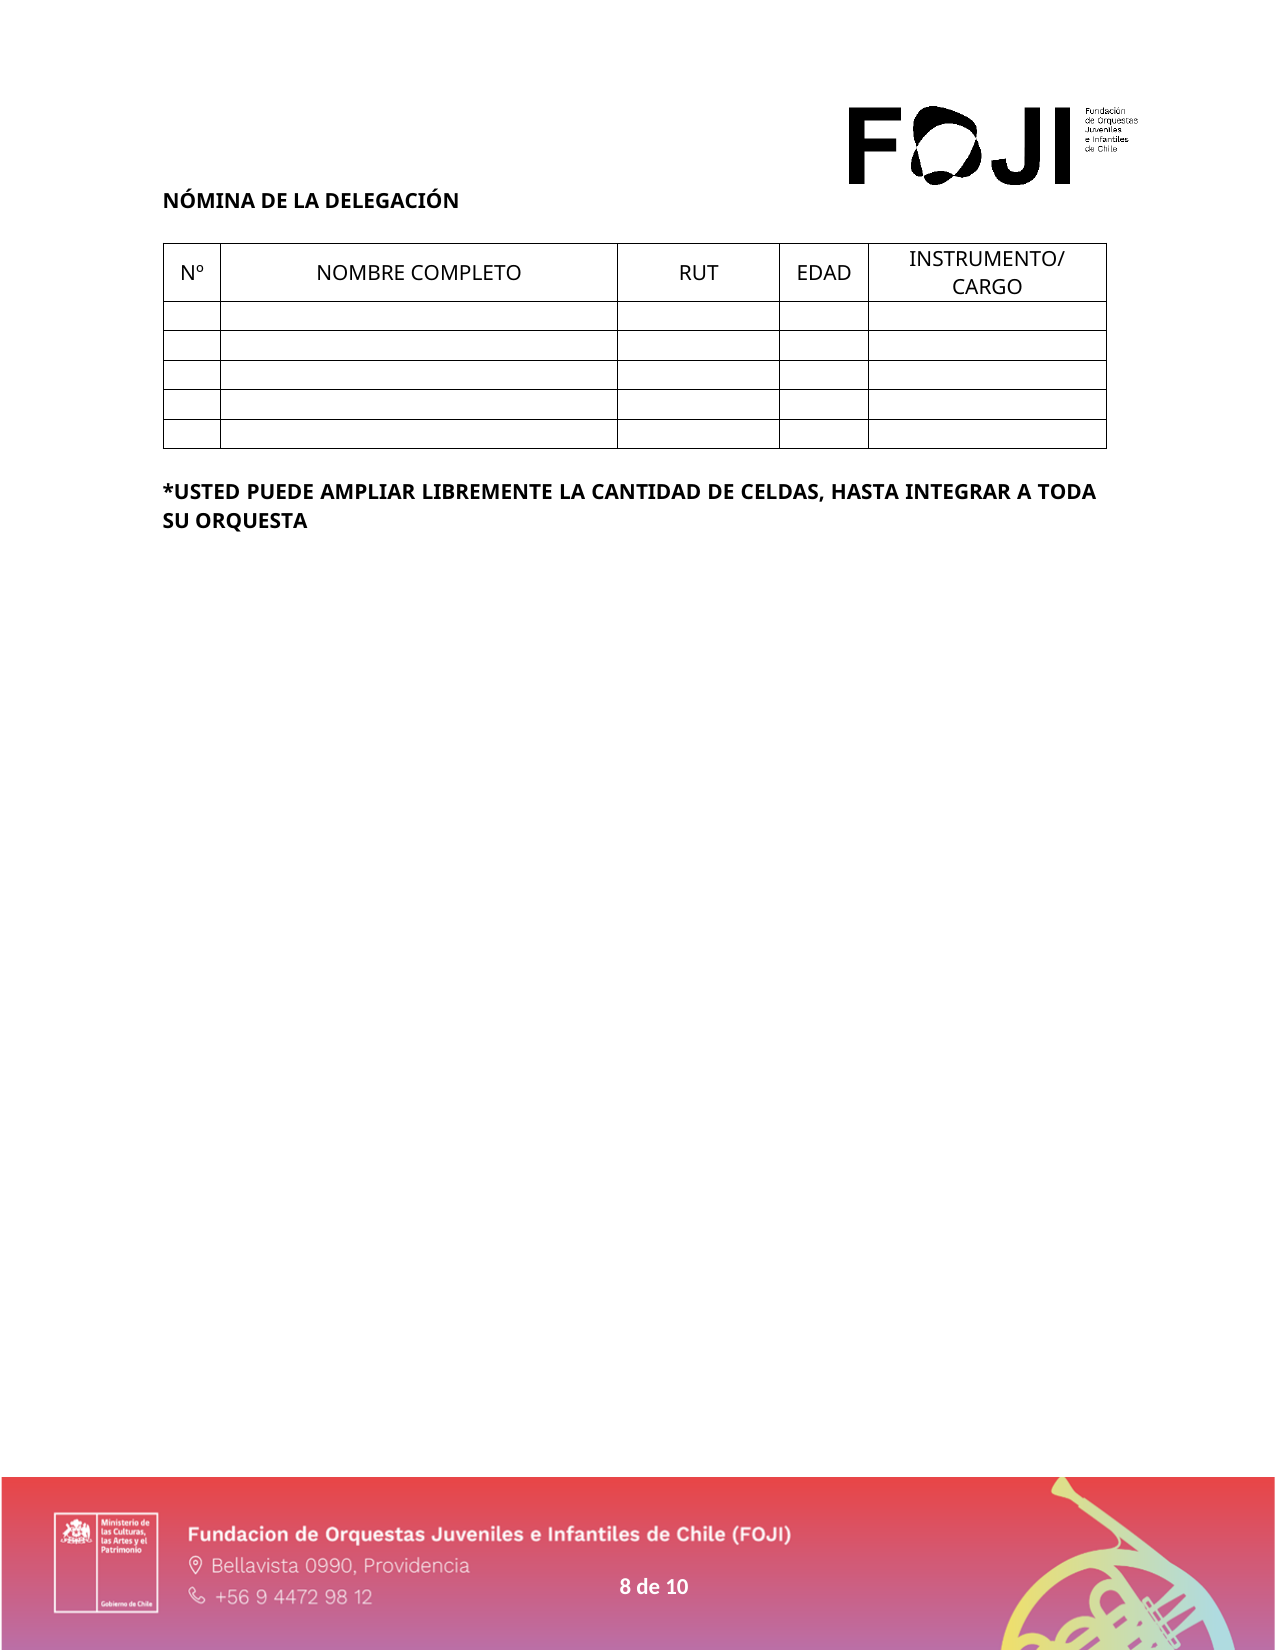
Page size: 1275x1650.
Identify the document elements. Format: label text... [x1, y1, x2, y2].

table_cell [221, 420, 617, 448]
table_cell [164, 420, 220, 448]
picture [825, 68, 1160, 218]
table_cell [780, 390, 868, 418]
picture [1, 1477, 1275, 1650]
table_header NOMBRE COMPLETO [221, 244, 617, 301]
table_cell [221, 361, 617, 389]
table_header EDAD [780, 244, 868, 301]
table_cell [221, 331, 617, 359]
table_cell [618, 331, 779, 359]
table_header Nº [164, 244, 220, 301]
table_cell [780, 361, 868, 389]
table_cell [869, 420, 1106, 448]
text NÓMINA DE LA DELEGACIÓN [162, 186, 1098, 214]
table_cell [780, 302, 868, 330]
table_cell [164, 361, 220, 389]
table_cell [618, 420, 779, 448]
table_cell [221, 302, 617, 330]
table_cell [869, 361, 1106, 389]
table_cell [618, 361, 779, 389]
table_cell [618, 302, 779, 330]
table_cell [869, 302, 1106, 330]
table_cell [869, 331, 1106, 359]
table_cell [164, 390, 220, 418]
table_cell [869, 390, 1106, 418]
table_cell [164, 302, 220, 330]
table_cell [780, 420, 868, 448]
table_header INSTRUMENTO/ CARGO [869, 244, 1106, 301]
table_header RUT [618, 244, 779, 301]
table_cell [164, 331, 220, 359]
table_cell [780, 331, 868, 359]
table_cell [221, 390, 617, 418]
text *USTED PUEDE AMPLIAR LIBREMENTE LA CANTIDAD DE CELDAS, HASTA INTEGRAR A TODA SU ORQUESTA [162, 477, 1098, 534]
table_cell [618, 390, 779, 418]
